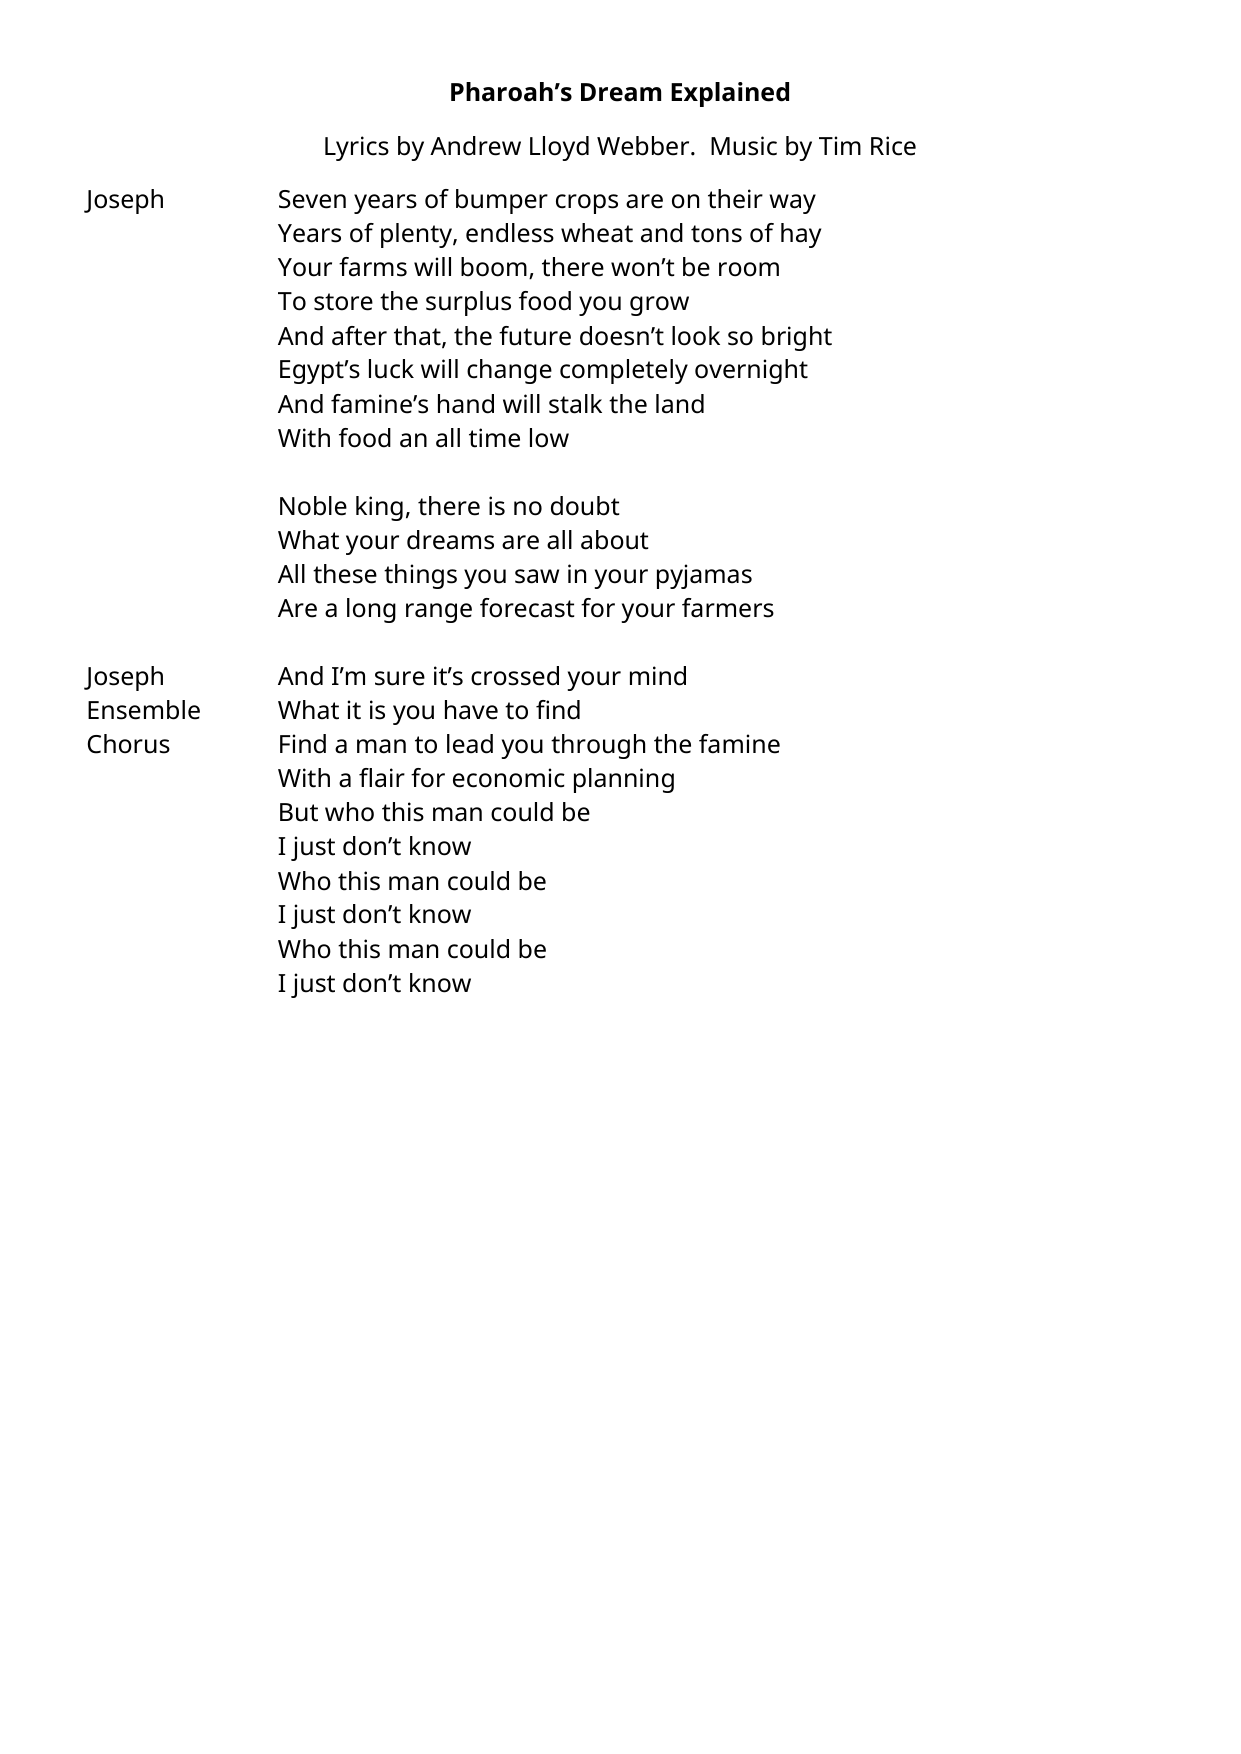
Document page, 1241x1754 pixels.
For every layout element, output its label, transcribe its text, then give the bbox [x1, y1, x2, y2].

text Lyrics by Andrew Lloyd Webber. Music by Tim Rice [75, 128, 1165, 162]
text Pharoah’s Dream Explained [75, 75, 1165, 109]
table_header Seven years of bumper crops are on their way Years of plenty, endless wheat and tons of hay Your farms will boom, there won’t be room To store the surplus food you grow And after that, the future doesn’t look so bright Egypt’s luck will change completely overnight And famine’s hand will stalk the land With food an all time low Noble king, there is no doubt What your dreams are all about All these things you saw in your pyjamas Are a long range forecast for your farmers [266, 182, 1014, 659]
table_header Joseph [75, 182, 266, 659]
table_cell Joseph Ensemble Chorus [75, 659, 266, 1136]
table_cell And I’m sure it’s crossed your mind What it is you have to find Find a man to lead you through the famine With a flair for economic planning But who this man could be I just don’t know Who this man could be I just don’t know Who this man could be I just don’t know [266, 659, 1014, 1136]
